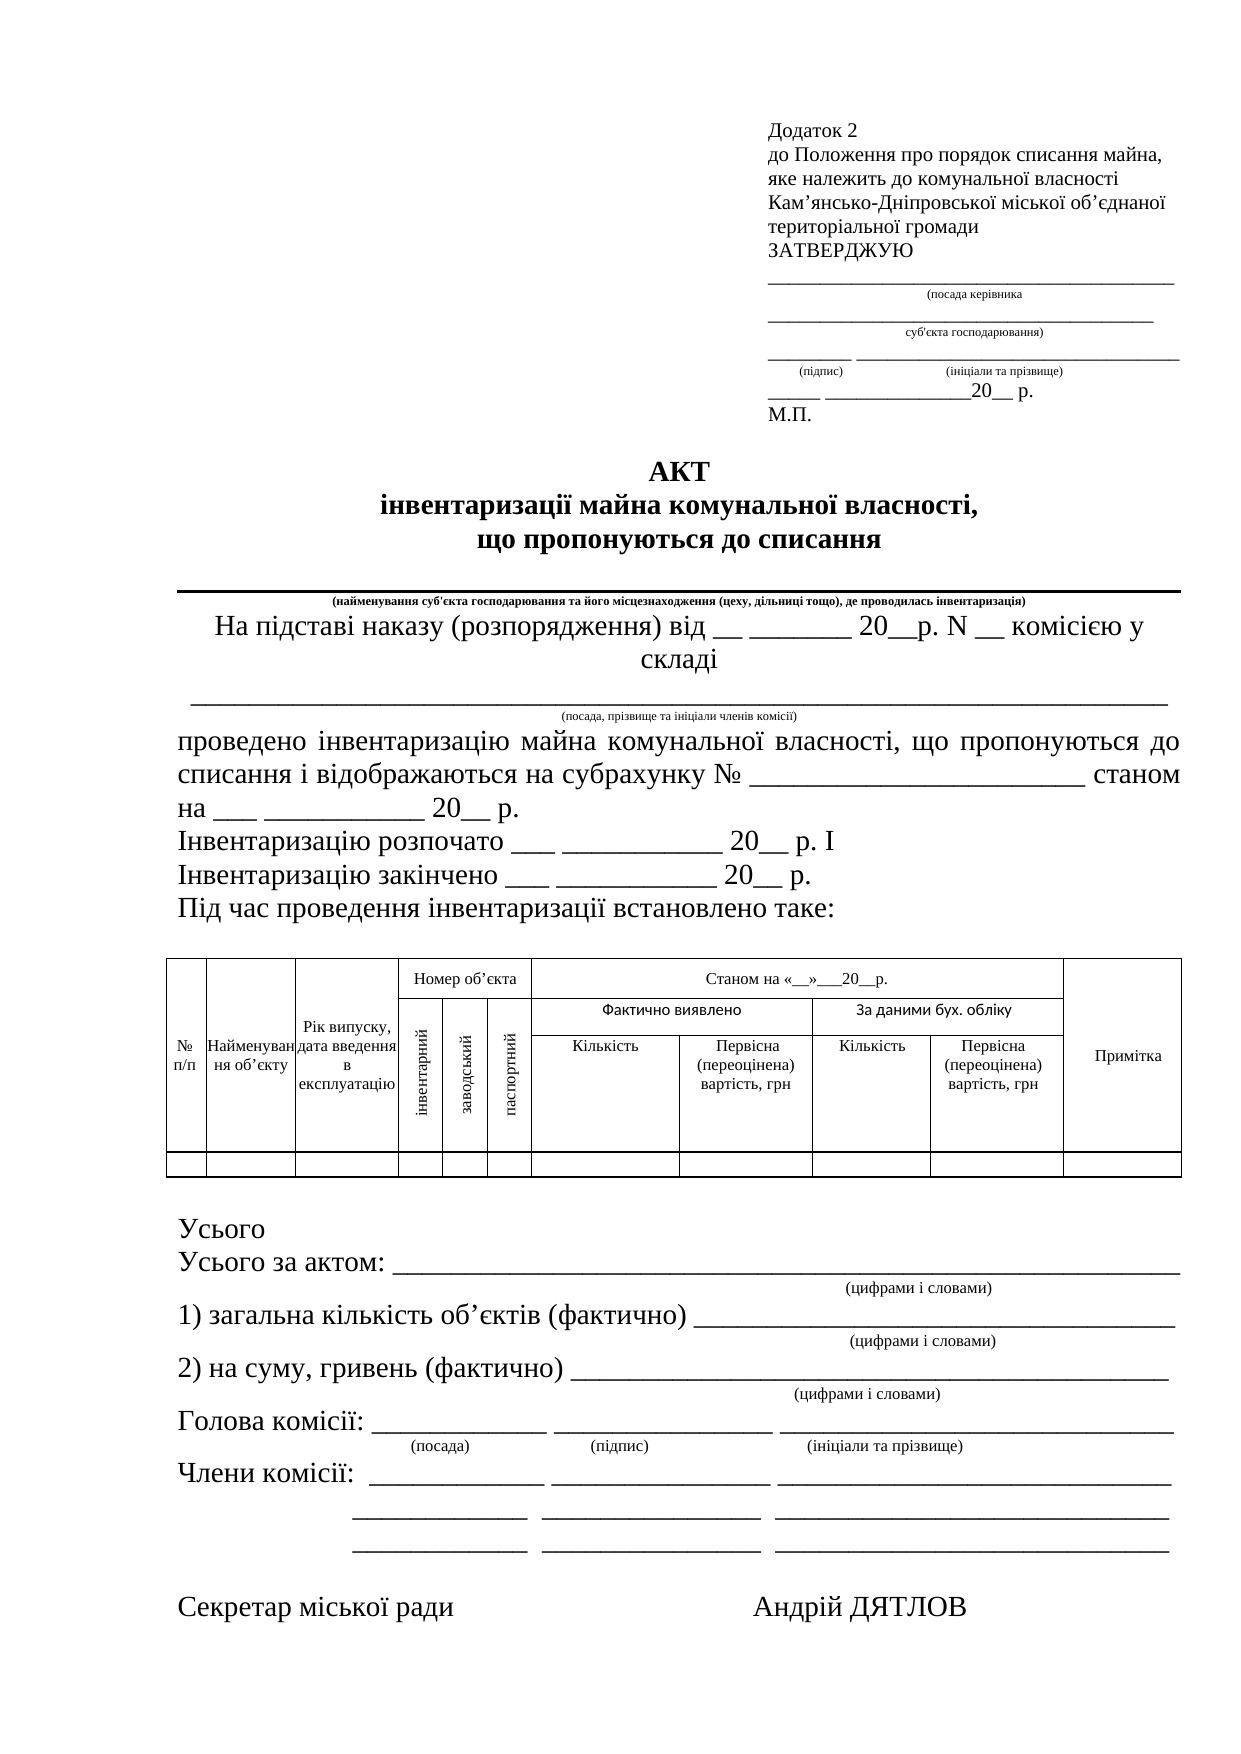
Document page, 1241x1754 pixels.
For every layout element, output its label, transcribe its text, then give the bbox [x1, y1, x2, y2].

text Голова комісії: ____________ _______________ ___________________________ [177, 1403, 1181, 1436]
text Члени комісії: ____________ _______________ ___________________________ [177, 1455, 1181, 1489]
table_cell Кількість [532, 1036, 679, 1151]
text ЗАТВЕРДЖУЮ [768, 238, 1181, 262]
text 2) на суму, гривень (фактично) _________________________________________ [177, 1350, 1181, 1383]
text суб'єкта господарювання) [768, 325, 1181, 339]
table_cell [167, 1153, 206, 1176]
text ___________________________________________________________________ (посада, прізвище та ініціали членів комісії) [177, 675, 1181, 723]
table_cell [1064, 1153, 1181, 1176]
text Додаток 2 [768, 118, 1181, 142]
table_cell [443, 1153, 487, 1176]
table_header Найменування об’єкту [207, 959, 295, 1151]
text (цифрами і словами) [177, 1278, 1181, 1297]
table_cell За даними бух. обліку [813, 999, 1063, 1034]
table_cell [207, 1153, 295, 1176]
table_cell [532, 1153, 679, 1176]
table_cell інвентарний [399, 999, 442, 1151]
text яке належить до комунальної власності [768, 166, 1181, 190]
text Усього за актом: ______________________________________________________ [177, 1244, 1181, 1278]
text до Положення про порядок списання майна, [768, 142, 1181, 166]
table_cell Кількість [813, 1036, 930, 1151]
text 1) загальна кількість об’єктів (фактично) _________________________________ [177, 1297, 1181, 1331]
text інвентаризації майна комунальної власності, [177, 487, 1181, 521]
table_cell [296, 1153, 398, 1176]
table_cell [488, 1153, 531, 1176]
table_cell [680, 1153, 812, 1176]
table_header Станом на «__»___20__р. [532, 959, 1063, 998]
text що пропонуються до списання [177, 521, 1181, 554]
text Під час проведення інвентаризації встановлено таке: [177, 890, 1181, 924]
table_cell Первісна (переоцінена) вартість, грн [931, 1036, 1063, 1151]
text Кам’янсько-Дніпровської міської об’єднаної [768, 190, 1181, 214]
table_cell Фактично виявлено [532, 999, 812, 1034]
text ____________ _______________ ___________________________ [177, 1522, 1181, 1556]
table_cell [813, 1153, 930, 1176]
text (цифрами і словами) [177, 1331, 1181, 1350]
text Інвентаризацію розпочато ___ ___________ 20__ р. І [177, 823, 1181, 857]
text _____________________________________ [768, 301, 1181, 325]
text (найменування суб'єкта господарювання та його місцезнаходження (цеху, дільниці тощо), де проводилась інвентаризація) [177, 593, 1181, 608]
text Секретар міської ради Андрій ДЯТЛОВ [177, 1589, 1181, 1623]
text М.П. [768, 402, 1181, 426]
table_cell паспортний [488, 999, 531, 1151]
table_cell Первісна (переоцінена) вартість, грн [680, 1036, 812, 1151]
text _____ ______________20__ р. [768, 378, 1181, 402]
text На підставі наказу (розпорядження) від __ _______ 20__р. N __ комісією у складі [177, 608, 1181, 675]
table_cell [931, 1153, 1063, 1176]
text _______________________________________ [768, 262, 1181, 287]
text (посада) (підпис) (ініціали та прізвище) [177, 1436, 1181, 1455]
text АКТ [177, 454, 1181, 487]
table_cell [399, 1153, 442, 1176]
table_header Примітка [1064, 959, 1181, 1151]
text Інвентаризацію закінчено ___ ___________ 20__ р. [177, 857, 1181, 890]
text (посада керівника [768, 287, 1181, 301]
table_cell заводський [443, 999, 487, 1151]
text ________ _______________________________ [768, 339, 1181, 363]
table_header Номер об’єкта [399, 959, 531, 998]
text (цифрами і словами) [177, 1383, 1181, 1403]
text (підпис) (ініціали та прізвище) [768, 363, 1181, 378]
text проведено інвентаризацію майна комунальної власності, що пропонуються до списання і відображаються на субрахунку № _______________________ станом на ___ ___________ 20__ р. [177, 723, 1181, 823]
table_header Рік випуску, дата введення в експлуатацію [296, 959, 398, 1151]
text Усього [177, 1211, 1181, 1244]
table_header № п/п [167, 959, 206, 1151]
text територіальної громади [768, 214, 1181, 238]
text ____________ _______________ ___________________________ [177, 1489, 1181, 1522]
